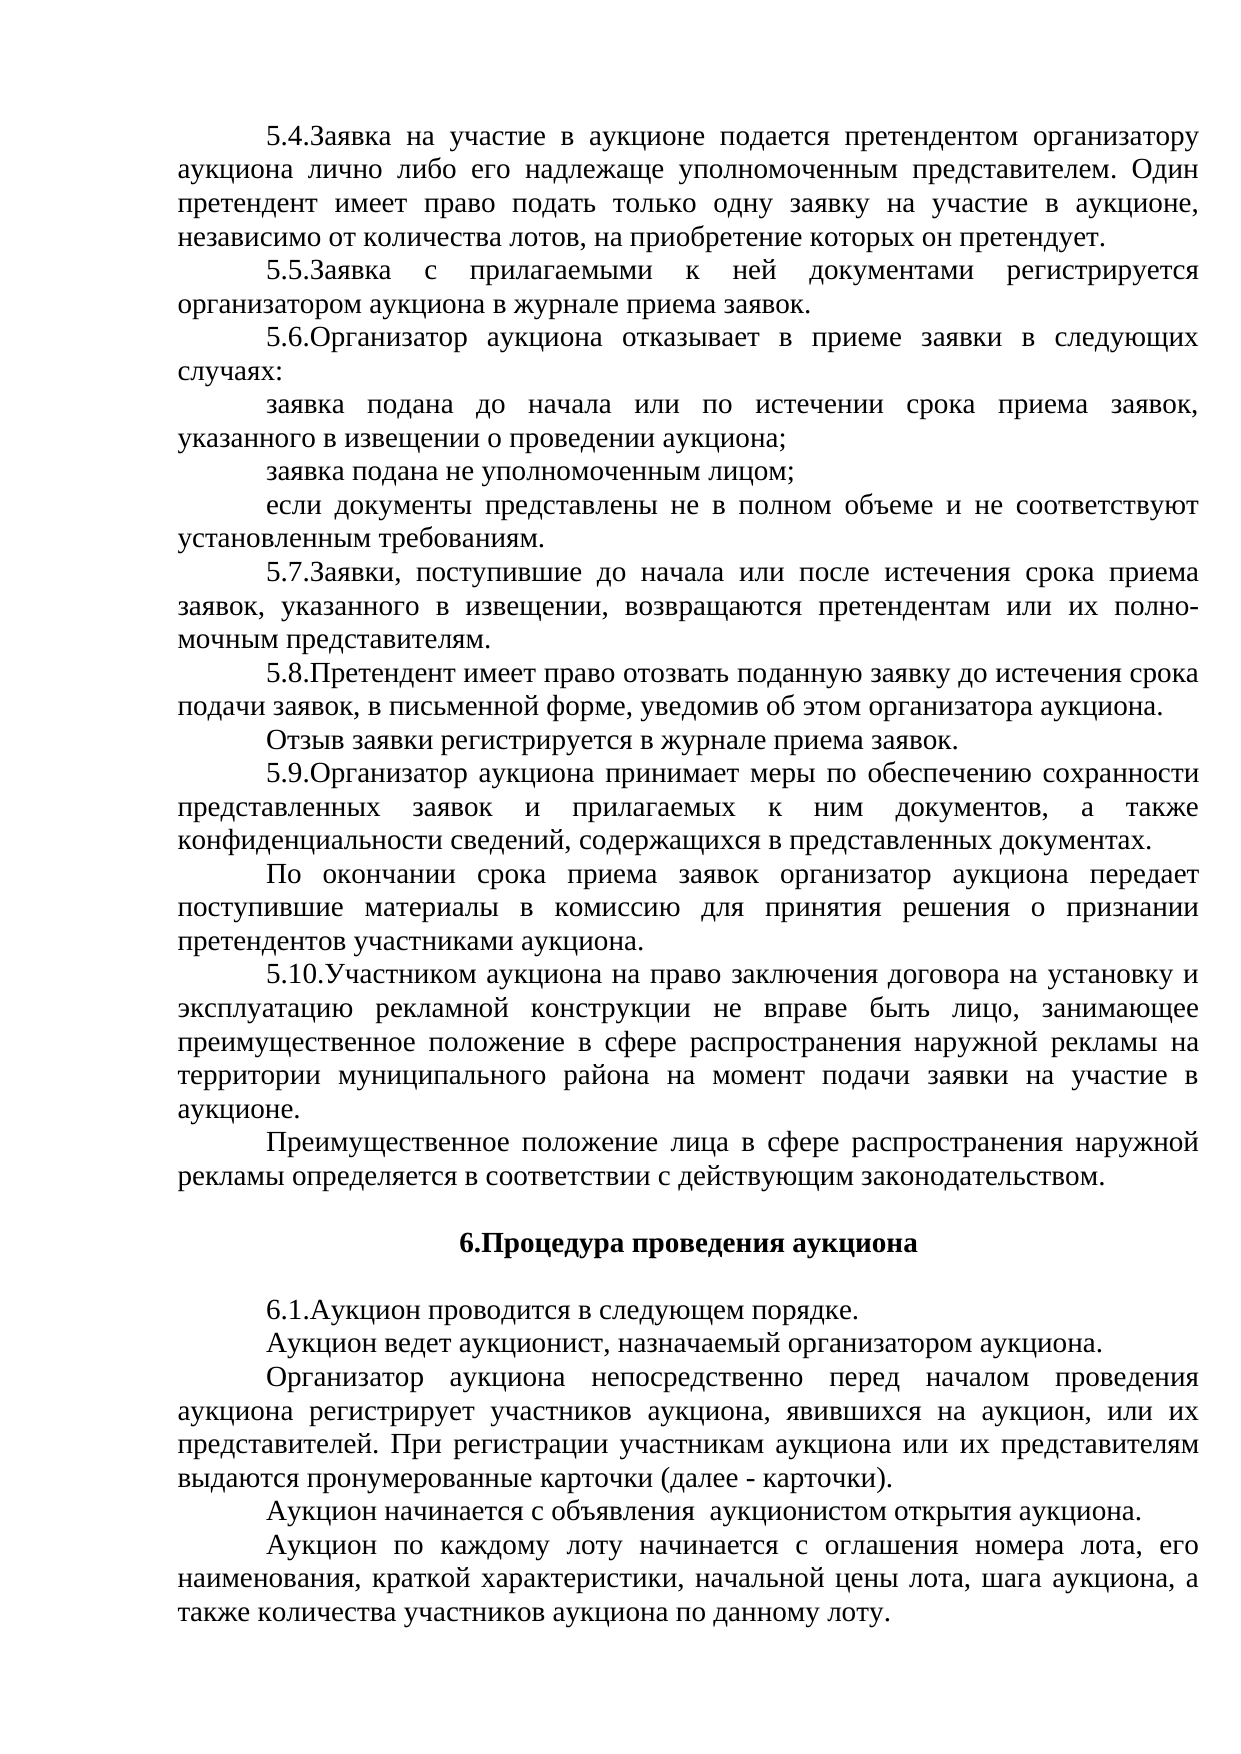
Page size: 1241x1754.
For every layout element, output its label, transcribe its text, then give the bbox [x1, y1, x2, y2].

text Аукцион по каждому лоту начинается с оглашения номера лота, его наименования, краткой характеристики, начальной цены лота, шага аукциона, а также количества участников аукциона по данному лоту. [177, 1527, 1200, 1627]
text 6.Процедура проведения аукциона [177, 1225, 1200, 1258]
text Отзыв заявки регистрируется в журнале приема заявок. [177, 722, 1200, 755]
text Организатор аукциона непосредственно перед началом проведения аукциона регистрирует участников аукциона, явившихся на аукцион, или их представителей. При регистрации участникам аукциона или их представителям выдаются пронумерованные карточки (далее - карточки). [177, 1359, 1200, 1493]
text 5.6.Организатор аукциона отказывает в приеме заявки в следующих случаях: [177, 319, 1200, 386]
text 5.7.Заявки, поступившие до начала или после истечения срока приема заявок, указанного в извещении, возвращаются претендентам или их полно-мочным представителям. [177, 554, 1200, 655]
text 5.5.Заявка с прилагаемыми к ней документами регистрируется организатором аукциона в журнале приема заявок. [177, 252, 1200, 319]
text 5.8.Претендент имеет право отозвать поданную заявку до истечения срока подачи заявок, в письменной форме, уведомив об этом организатора аукциона. [177, 655, 1200, 722]
text заявка подана до начала или по истечении срока приема заявок, указанного в извещении о проведении аукциона; [177, 386, 1200, 453]
text По окончании срока приема заявок организатор аукциона передает поступившие материалы в комиссию для принятия решения о признании претендентов участниками аукциона. [177, 856, 1200, 957]
text Преимущественное положение лица в сфере распространения наружной рекламы определяется в соответствии с действующим законодательством. [177, 1124, 1200, 1191]
text заявка подана не уполномоченным лицом; [177, 453, 1200, 487]
text 6.1.Аукцион проводится в следующем порядке. [177, 1292, 1200, 1326]
text Аукцион ведет аукционист, назначаемый организатором аукциона. [177, 1326, 1200, 1359]
text Аукцион начинается с объявления аукционистом открытия аукциона. [177, 1493, 1200, 1527]
text если документы представлены не в полном объеме и не соответствуют установленным требованиям. [177, 487, 1200, 554]
text 5.4.Заявка на участие в аукционе подается претендентом организатору аукциона лично либо его надлежаще уполномоченным представителем. Один претендент имеет право подать только одну заявку на участие в аукционе, независимо от количества лотов, на приобретение которых он претендует. [177, 118, 1200, 252]
text 5.10.Участником аукциона на право заключения договора на установку и эксплуатацию рекламной конструкции не вправе быть лицо, занимающее преимущественное положение в сфере распространения наружной рекламы на территории муниципального района на момент подачи заявки на участие в аукционе. [177, 957, 1200, 1124]
text 5.9.Организатор аукциона принимает меры по обеспечению сохранности представленных заявок и прилагаемых к ним документов, а также конфиденциальности сведений, содержащихся в представленных документах. [177, 755, 1200, 856]
